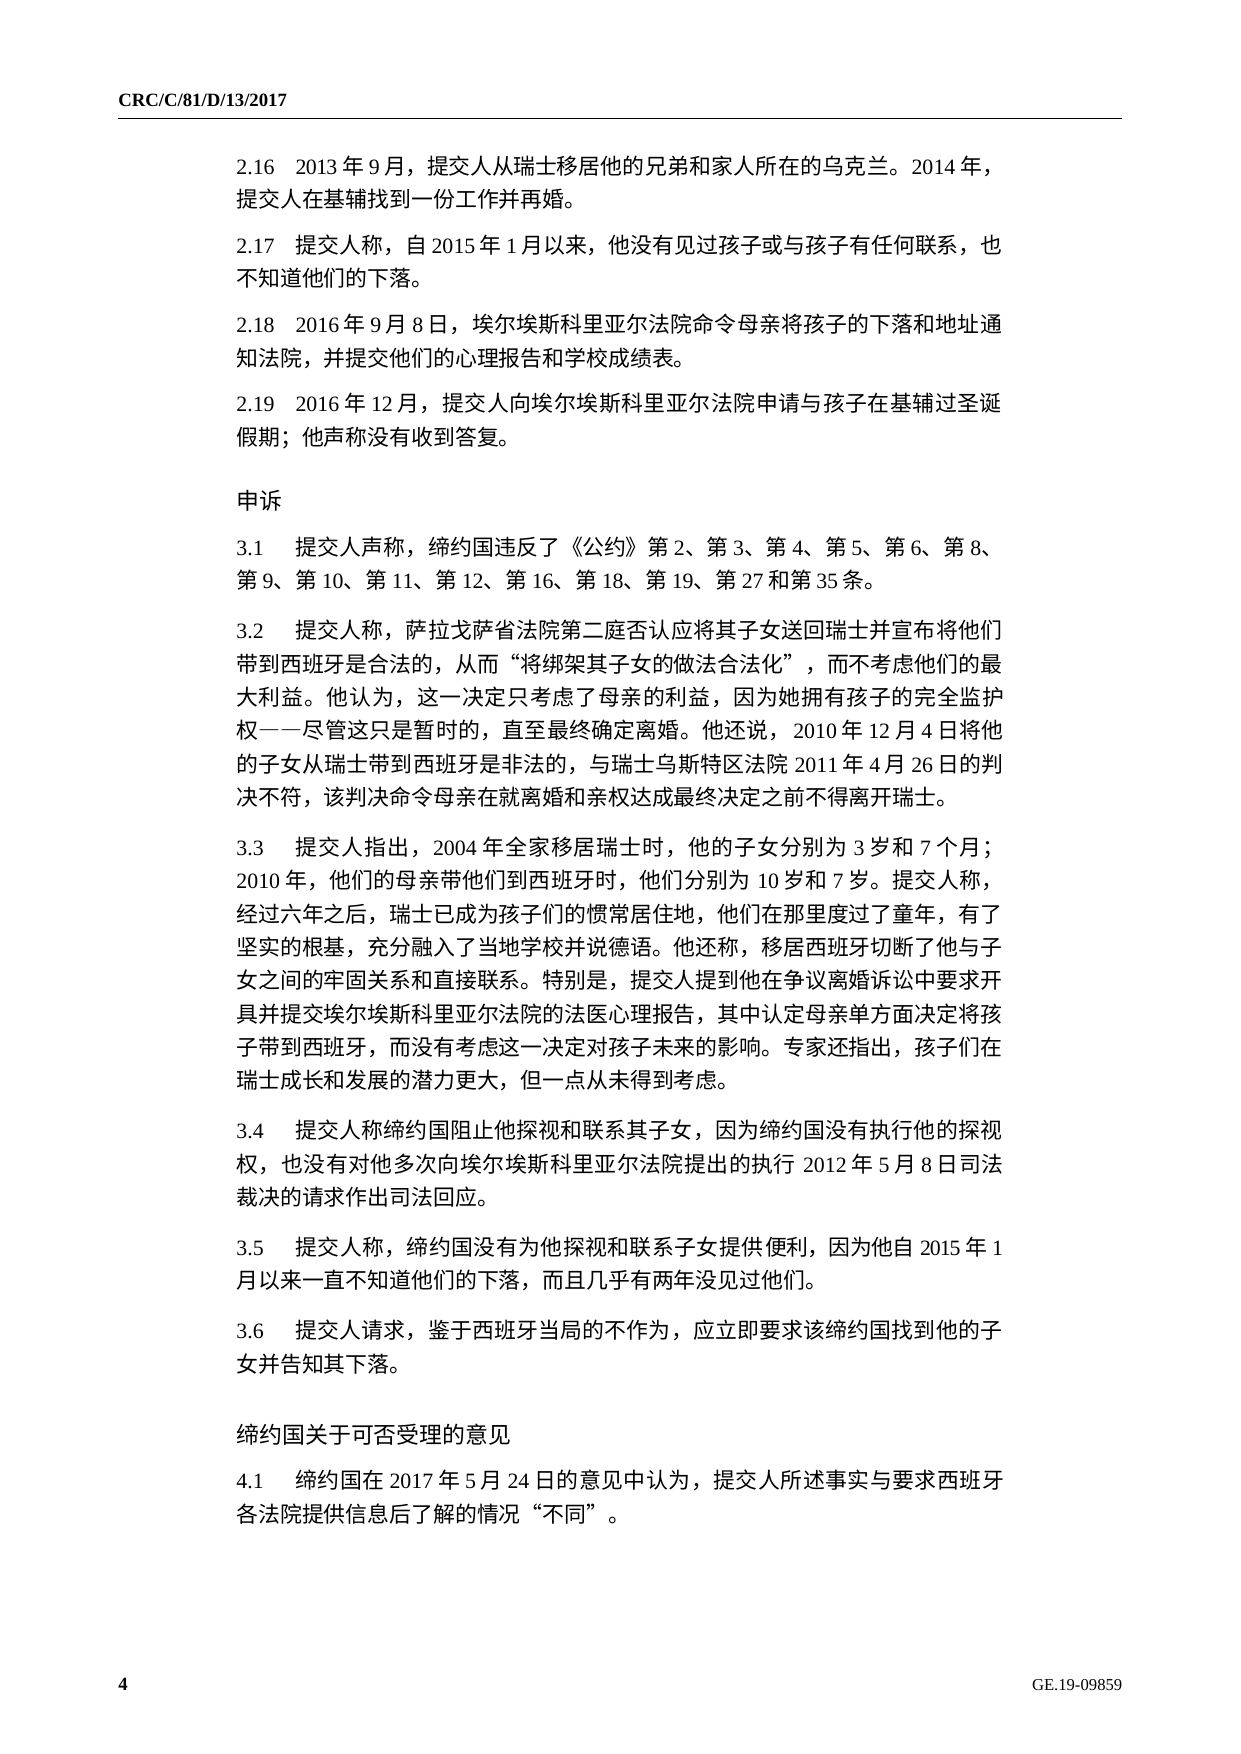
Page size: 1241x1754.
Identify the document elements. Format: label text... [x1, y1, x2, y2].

text 4.1 缔约国在2017年5月24日的意见中认为，提交人所述事实与要求西班牙各法院提供信息后了解的情况“不同”。 [236, 1462, 1004, 1529]
text 3.3 提交人指出，2004年全家移居瑞士时，他的子女分别为3岁和7个月；2010年，他们的母亲带他们到西班牙时，他们分别为10岁和7岁。提交人称，经过六年之后，瑞士已成为孩子们的惯常居住地，他们在那里度过了童年，有了坚实的根基，充分融入了当地学校并说德语。他还称，移居西班牙切断了他与子女之间的牢固关系和直接联系。特别是，提交人提到他在争议离婚诉讼中要求开具并提交埃尔埃斯科里亚尔法院的法医心理报告，其中认定母亲单方面决定将孩子带到西班牙，而没有考虑这一决定对孩子未来的影响。专家还指出，孩子们在瑞士成长和发展的潜力更大，但一点从未得到考虑。 [236, 829, 1004, 1096]
text 3.6 提交人请求，鉴于西班牙当局的不作为，应立即要求该缔约国找到他的子女并告知其下落。 [236, 1312, 1004, 1379]
text 缔约国关于可否受理的意见 [118, 1416, 1004, 1450]
text 申诉 [118, 483, 1004, 516]
text 3.4 提交人称缔约国阻止他探视和联系其子女，因为缔约国没有执行他的探视权，也没有对他多次向埃尔埃斯科里亚尔法院提出的执行2012年5月8日司法裁决的请求作出司法回应。 [236, 1112, 1004, 1212]
text 2.16 2013年9月，提交人从瑞士移居他的兄弟和家人所在的乌克兰。2014年，提交人在基辅找到一份工作并再婚。 [236, 148, 1004, 214]
text 3.1 提交人声称，缔约国违反了《公约》第2、第3、第4、第5、第6、第8、第9、第10、第11、第12、第16、第18、第19、第27和第35条。 [236, 529, 1004, 596]
text 3.2 提交人称，萨拉戈萨省法院第二庭否认应将其子女送回瑞士并宣布将他们带到西班牙是合法的，从而“将绑架其子女的做法合法化”，而不考虑他们的最大利益。他认为，这一决定只考虑了母亲的利益，因为她拥有孩子的完全监护权――尽管这只是暂时的，直至最终确定离婚。他还说，2010年12月4日将他的子女从瑞士带到西班牙是非法的，与瑞士乌斯特区法院2011年4月26日的判决不符，该判决命令母亲在就离婚和亲权达成最终决定之前不得离开瑞士。 [236, 612, 1004, 812]
text 2.17 提交人称，自2015年1月以来，他没有见过孩子或与孩子有任何联系，也不知道他们的下落。 [236, 227, 1004, 293]
text 2.18 2016年9月8日，埃尔埃斯科里亚尔法院命令母亲将孩子的下落和地址通知法院，并提交他们的心理报告和学校成绩表。 [236, 306, 1004, 373]
text 3.5 提交人称，缔约国没有为他探视和联系子女提供便利，因为他自2015年1月以来一直不知道他们的下落，而且几乎有两年没见过他们。 [236, 1229, 1004, 1296]
text 2.19 2016年12月，提交人向埃尔埃斯科里亚尔法院申请与孩子在基辅过圣诞假期；他声称没有收到答复。 [236, 385, 1004, 452]
